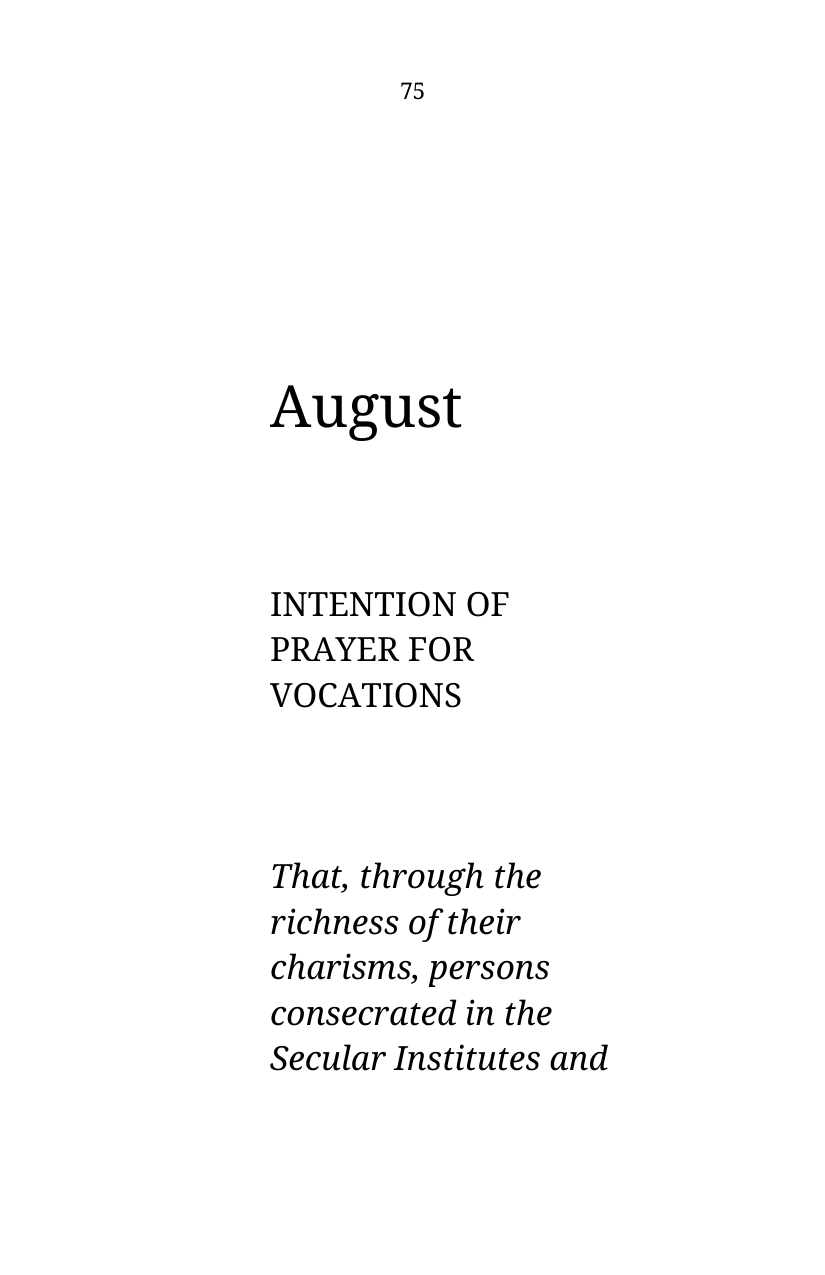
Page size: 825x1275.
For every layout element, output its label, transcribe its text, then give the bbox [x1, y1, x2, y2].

text INTENTION OF PRAYER FOR VOCATIONS [270, 581, 645, 717]
text August [270, 365, 645, 444]
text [270, 853, 645, 1080]
